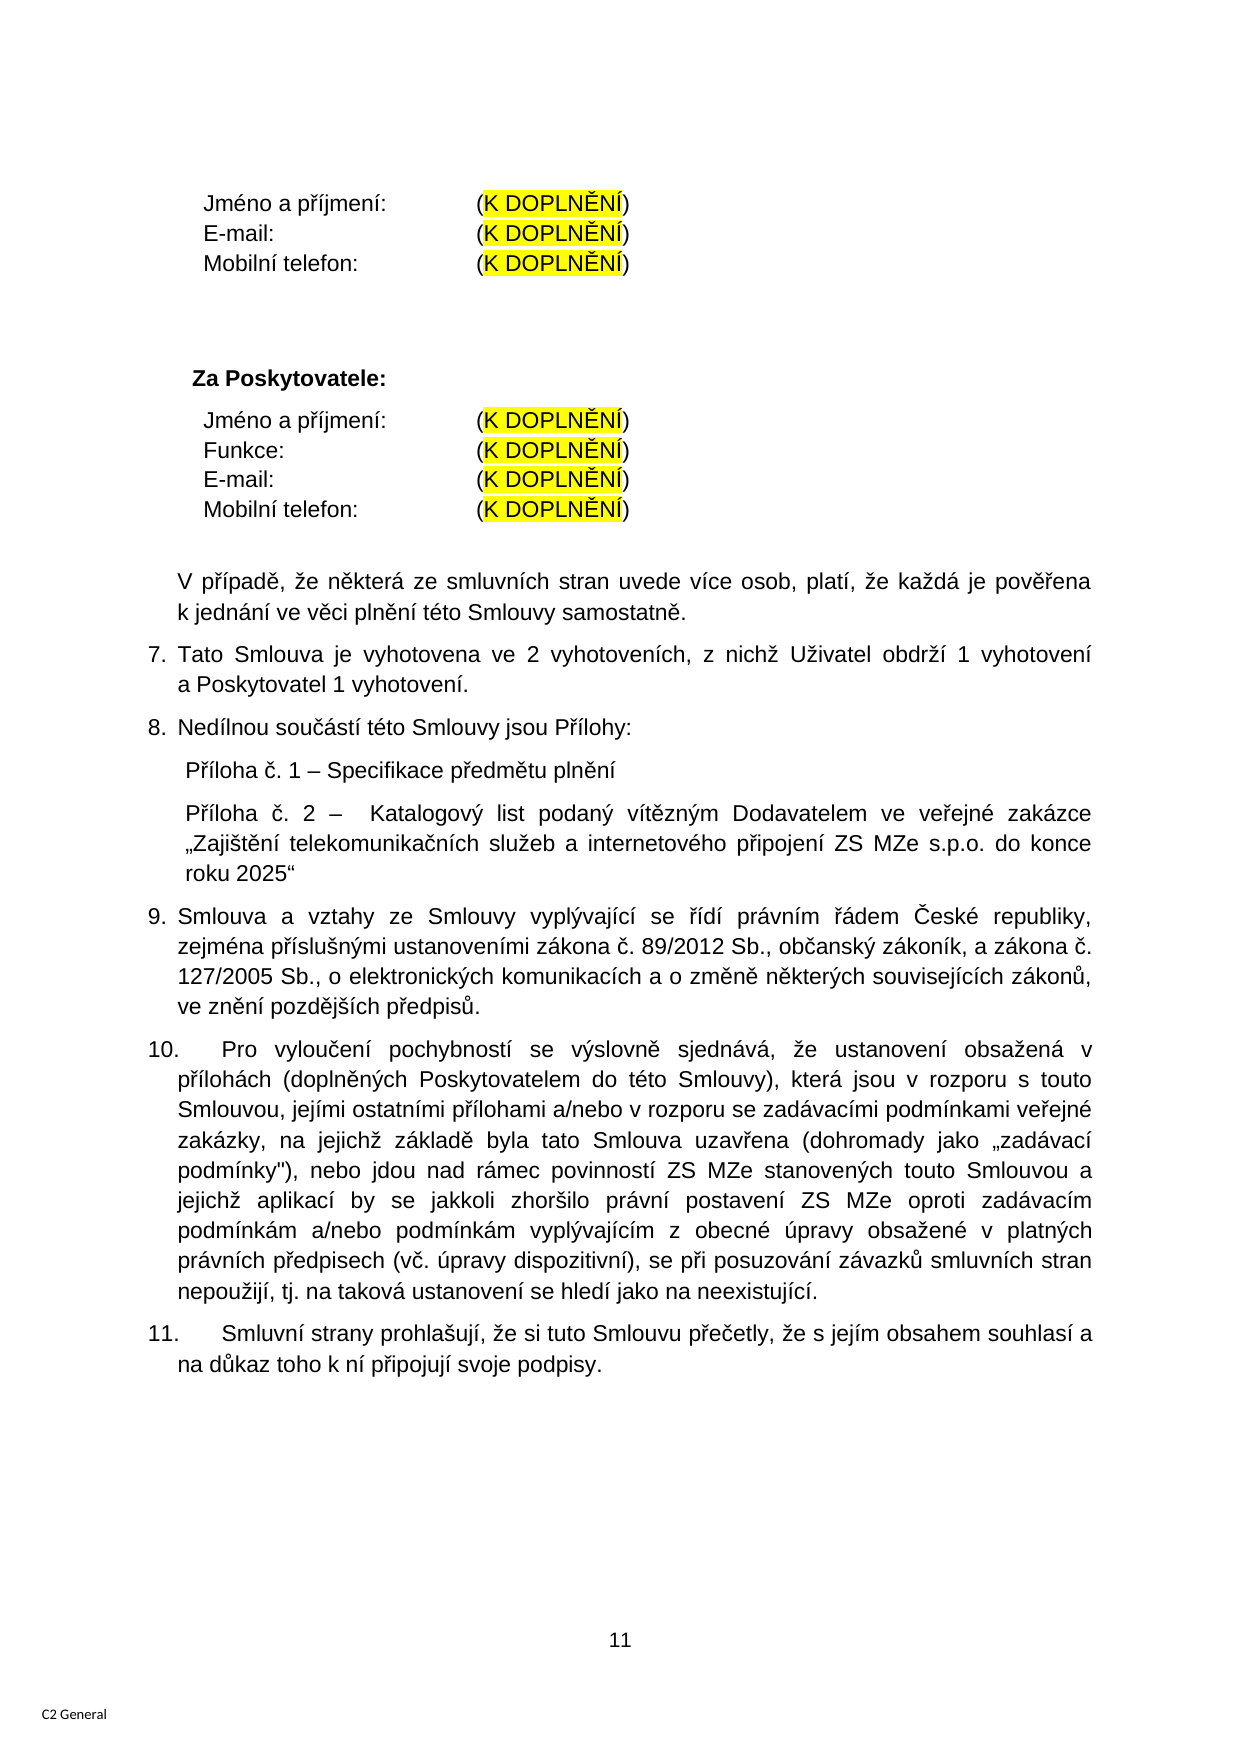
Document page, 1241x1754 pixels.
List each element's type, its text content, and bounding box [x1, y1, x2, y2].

table_header (K DOPLNĚNÍ) [420, 407, 1093, 437]
list Tato Smlouva je vyhotovena ve 2 vyhotoveních, z nichž Uživatel obdrží 1 vyhotovení a Poskytovatel 1 vyhotovení. [148, 641, 1093, 698]
table_cell E-mail: [192, 466, 420, 496]
table_cell (K DOPLNĚNÍ) [420, 250, 1093, 279]
list Nedílnou součástí této Smlouvy jsou Přílohy: [148, 714, 1093, 740]
table_header (K DOPLNĚNÍ) [420, 190, 1093, 220]
table_cell Mobilní telefon: [192, 496, 420, 526]
list Příloha č. 1 – Specifikace předmětu plnění [185, 757, 1093, 783]
table_cell E-mail: [192, 220, 420, 249]
list Smlouva a vztahy ze Smlouvy vyplývající se řídí právním řádem České republiky, zejména příslušnými ustanoveními zákona č. 89/2012 Sb., občanský zákoník, a zákona č. 127/2005 Sb., o elektronických komunikacích a o změně některých souvisejících zákonů, ve znění pozdějších předpisů. [148, 903, 1093, 1019]
table_cell (K DOPLNĚNÍ) [420, 496, 1093, 526]
table_cell (K DOPLNĚNÍ) [420, 437, 1093, 466]
text V případě, že některá ze smluvních stran uvede více osob, platí, že každá je pověřena k jednání ve věci plnění této Smlouvy samostatně. [177, 568, 1093, 625]
table_cell Mobilní telefon: [192, 250, 420, 279]
list Pro vyloučení pochybností se výslovně sjednává, že ustanovení obsažená v přílohách (doplněných Poskytovatelem do této Smlouvy), která jsou v rozporu s touto Smlouvou, jejími ostatními přílohami a/nebo v rozporu se zadávacími podmínkami veřejné zakázky, na jejichž základě byla tato Smlouva uzavřena (dohromady jako „zadávací podmínky"), nebo jdou nad rámec povinností ZS MZe stanovených touto Smlouvou a jejichž aplikací by se jakkoli zhoršilo právní postavení ZS MZe oproti zadávacím podmínkám a/nebo podmínkám vyplývajícím z obecné úpravy obsažené v platných právních předpisech (vč. úpravy dispozitivní), se při posuzování závazků smluvních stran nepoužijí, tj. na taková ustanovení se hledí jako na neexistující. [148, 1036, 1093, 1304]
list Příloha č. 2 – Katalogový list podaný vítězným Dodavatelem ve veřejné zakázce „Zajištění telekomunikačních služeb a internetového připojení ZS MZe s.p.o. do konce roku 2025“ [185, 799, 1093, 886]
table_cell Funkce: [192, 437, 420, 466]
table_cell (K DOPLNĚNÍ) [420, 466, 1093, 496]
table_header Jméno a příjmení: [192, 190, 420, 220]
text Za Poskytovatele: [192, 364, 1093, 391]
table_header Jméno a příjmení: [192, 407, 420, 437]
list Smluvní strany prohlašují, že si tuto Smlouvu přečetly, že s jejím obsahem souhlasí a na důkaz toho k ní připojují svoje podpisy. [148, 1320, 1093, 1377]
table_cell (K DOPLNĚNÍ) [420, 220, 1093, 249]
